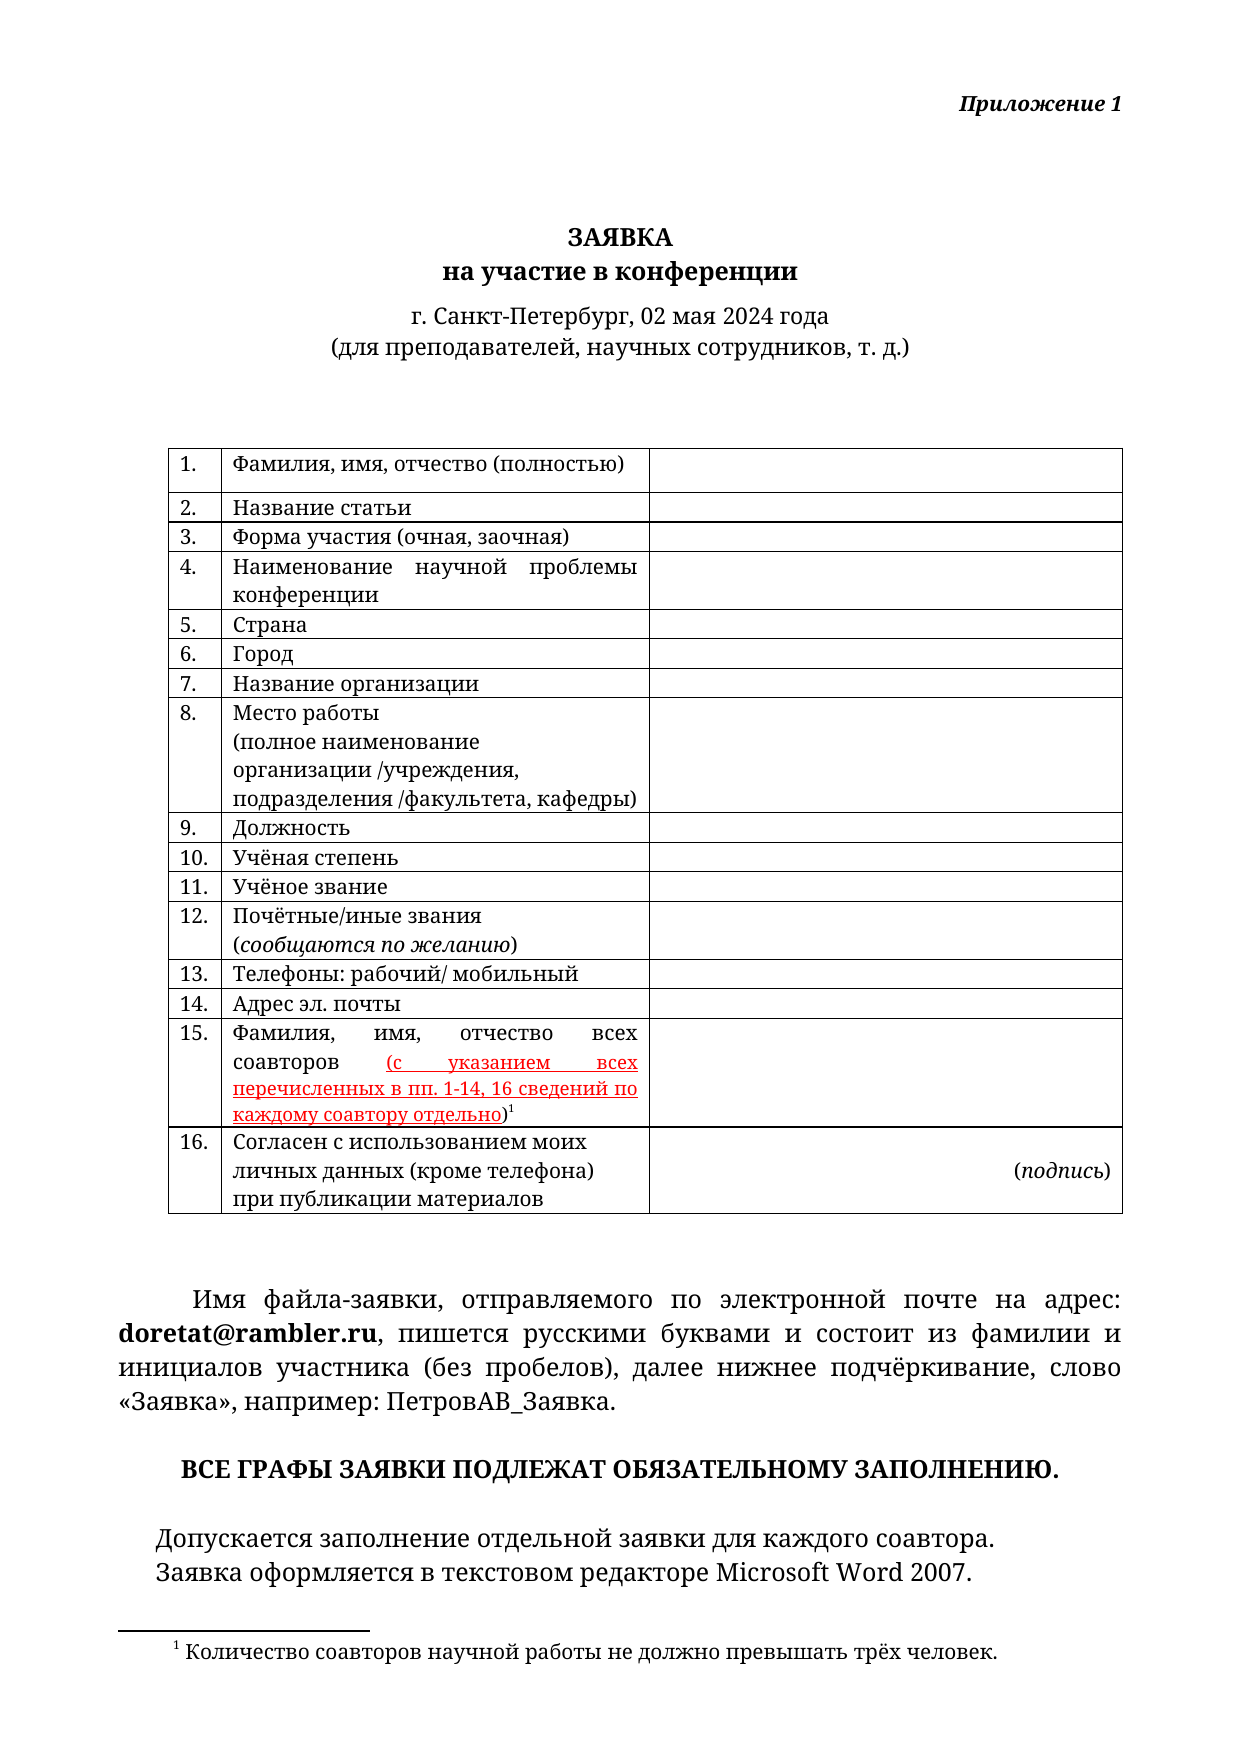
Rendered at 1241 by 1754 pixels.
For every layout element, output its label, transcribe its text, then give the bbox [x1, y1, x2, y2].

table_header Фамилия, имя, отчество (полностью) [222, 449, 649, 492]
table_cell (подпись) [650, 1128, 1122, 1213]
text ВСЕ ГРАФЫ ЗАЯВКИ ПОДЛЕЖАТ ОБЯЗАТЕЛЬНОМУ ЗАПОЛНЕНИЮ. [118, 1452, 1122, 1486]
table_cell [650, 872, 1122, 901]
table_cell [169, 843, 221, 871]
table_cell Город [222, 639, 649, 668]
table_cell Форма участия (очная, заочная) [222, 523, 649, 551]
text Имя файла-заявки, отправляемого по электронной почте на адрес: doretat@rambler.ru, пишется русскими буквами и состоит из фамилии и инициалов участника (без пробелов), далее нижнее подчёркивание, слово «Заявка», например: ПетровАВ_Заявка. [118, 1282, 1122, 1418]
table_cell [650, 610, 1122, 638]
table_cell Учёная степень [222, 843, 649, 871]
table_cell [169, 872, 221, 901]
table_cell Телефоны: рабочий/ мобильный [222, 960, 649, 988]
table_cell [169, 960, 221, 988]
table_cell [650, 902, 1122, 958]
table_cell [169, 902, 221, 958]
table_cell [169, 523, 221, 551]
table_cell Фамилия, имя, отчество всех соавторов (с указанием всех перечисленных в пп. 1-14, 16 сведений по каждому соавтору отдельно) [222, 1019, 649, 1126]
table_cell Наименование научной проблемы конференции [222, 552, 649, 609]
text (для преподавателей, научных сотрудников, т. д.) [118, 331, 1122, 362]
table_cell Страна [222, 610, 649, 638]
text Приложение 1 [118, 89, 1122, 117]
table_cell Название организации [222, 669, 649, 697]
table_cell Учёное звание [222, 872, 649, 901]
table_cell [169, 698, 221, 812]
table_cell [650, 813, 1122, 842]
table_cell [169, 610, 221, 638]
text на участие в конференции [118, 253, 1122, 287]
table_cell [169, 1019, 221, 1126]
table_header [650, 449, 1122, 492]
table_cell [169, 989, 221, 1017]
table_cell Согласен с использованием моих личных данных (кроме телефона) при публикации материалов [222, 1128, 649, 1213]
text Допускается заполнение отдельной заявки для каждого соавтора. [118, 1520, 1122, 1554]
table_cell Адрес эл. почты [222, 989, 649, 1017]
table_cell [169, 552, 221, 609]
table_cell [650, 552, 1122, 609]
text ЗАЯВКА [118, 219, 1122, 253]
text г. Санкт-Петербург, 02 мая 2024 года [118, 300, 1122, 331]
table_cell Название статьи [222, 493, 649, 521]
table_cell [169, 493, 221, 521]
table_cell [169, 669, 221, 697]
table_cell [169, 813, 221, 842]
table_cell [650, 493, 1122, 521]
table_cell [650, 669, 1122, 697]
table_cell [650, 523, 1122, 551]
table_cell [650, 843, 1122, 871]
table_cell Почётные/иные звания (сообщаются по желанию) [222, 902, 649, 958]
table_cell Место работы (полное наименование организации /учреждения, подразделения /факультета, кафедры) [222, 698, 649, 812]
table_cell [169, 639, 221, 668]
table_cell [650, 1019, 1122, 1126]
table_cell [650, 639, 1122, 668]
table_cell [650, 698, 1122, 812]
text Заявка оформляется в текстовом редакторе Microsoft Word 2007. [118, 1554, 1122, 1588]
table_cell [650, 989, 1122, 1017]
table_cell Должность [222, 813, 649, 842]
table_cell [650, 960, 1122, 988]
table_header [169, 449, 221, 492]
table_cell [169, 1128, 221, 1213]
